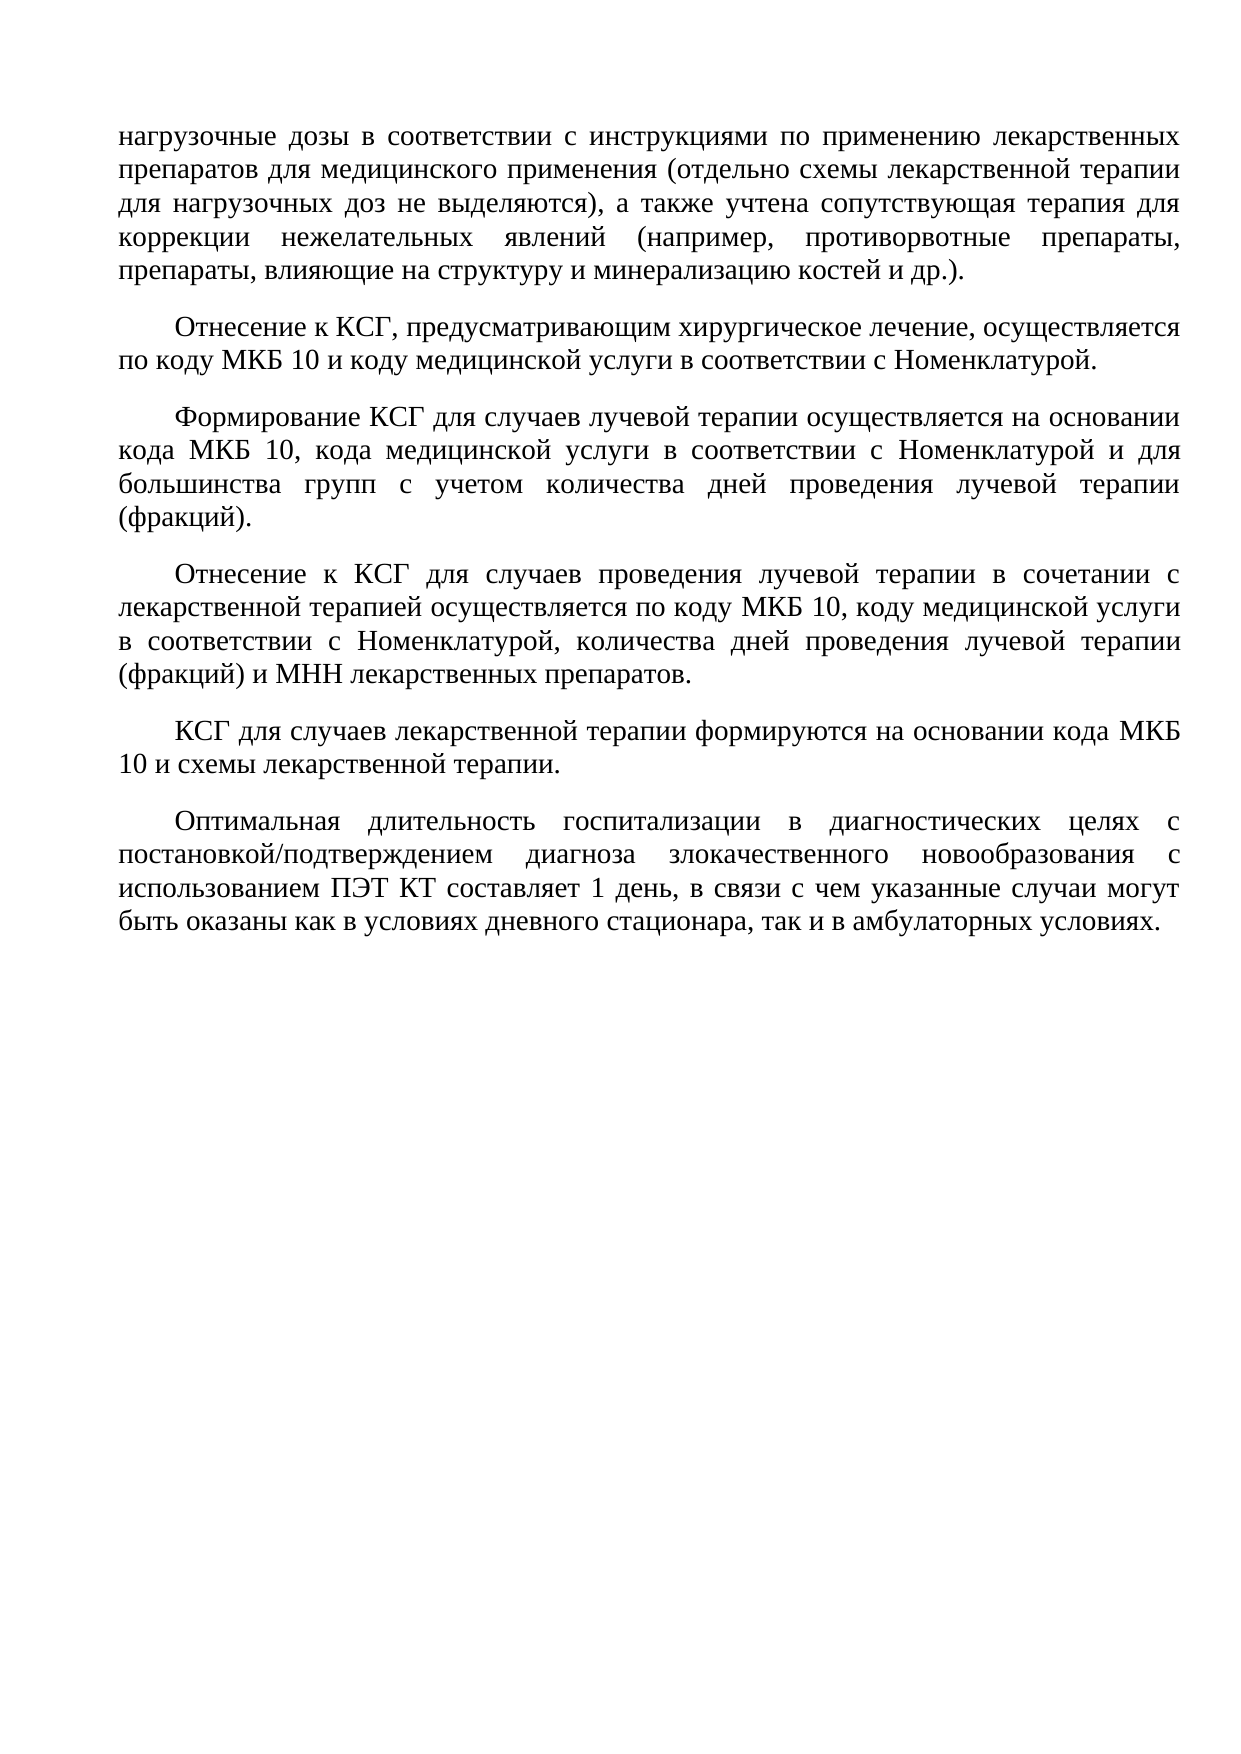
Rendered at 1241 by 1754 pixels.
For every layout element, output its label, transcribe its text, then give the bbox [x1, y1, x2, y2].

text Оптимальная длительность госпитализации в диагностических целях с постановкой/подтверждением диагноза злокачественного новообразования с использованием ПЭТ КТ составляет 1 день, в связи с чем указанные случаи могут быть оказаны как в условиях дневного стационара, так и в амбулаторных условиях. [118, 803, 1181, 937]
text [118, 118, 1181, 286]
text Формирование КСГ для случаев лучевой терапии осуществляется на основании кода МКБ 10, кода медицинской услуги в соответствии с Номенклатурой и для большинства групп с учетом количества дней проведения лучевой терапии (фракций). [118, 399, 1181, 533]
text Отнесение к КСГ, предусматривающим хирургическое лечение, осуществляется по коду МКБ 10 и коду медицинской услуги в соответствии с Номенклатурой. [118, 309, 1181, 376]
text КСГ для случаев лекарственной терапии формируются на основании кода МКБ 10 и схемы лекарственной терапии. [118, 713, 1181, 780]
text Отнесение к КСГ для случаев проведения лучевой терапии в сочетании с лекарственной терапией осуществляется по коду МКБ 10, коду медицинской услуги в соответствии с Номенклатурой, количества дней проведения лучевой терапии (фракций) и МНН лекарственных препаратов. [118, 556, 1181, 690]
